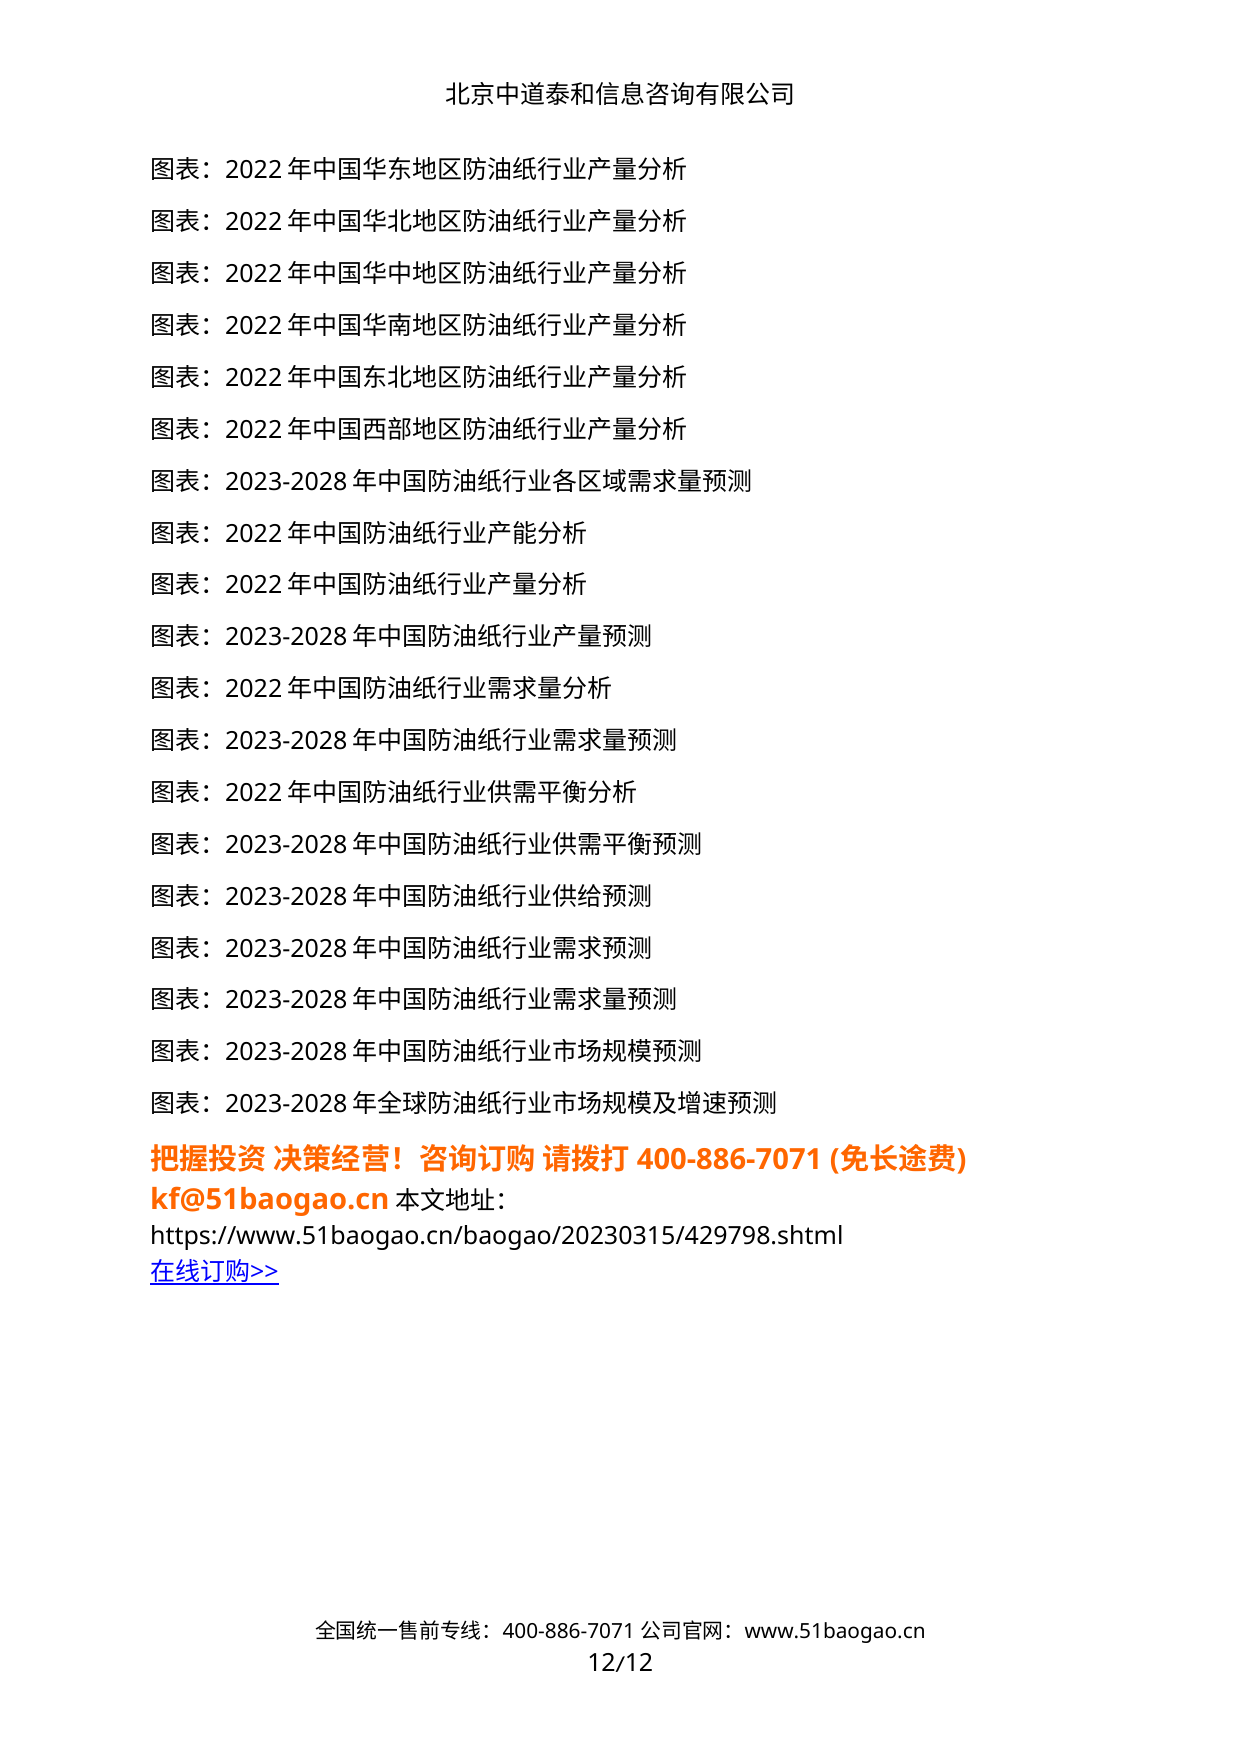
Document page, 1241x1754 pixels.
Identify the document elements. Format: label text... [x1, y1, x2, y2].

text 图表：2023-2028年全球防油纸行业市场规模及增速预测 [150, 1084, 1090, 1120]
text 图表：2023-2028年中国防油纸行业需求预测 [150, 928, 1090, 964]
text 图表：2022年中国防油纸行业供需平衡分析 [150, 772, 1090, 809]
text 图表：2023-2028年中国防油纸行业各区域需求量预测 [150, 461, 1090, 497]
text 图表：2022年中国防油纸行业产能分析 [150, 513, 1090, 549]
text 图表：2023-2028年中国防油纸行业需求量预测 [150, 721, 1090, 757]
text 图表：2022年中国华北地区防油纸行业产量分析 [150, 202, 1090, 238]
text 图表：2022年中国防油纸行业需求量分析 [150, 669, 1090, 705]
text 图表：2022年中国华南地区防油纸行业产量分析 [150, 306, 1090, 342]
text 图表：2022年中国西部地区防油纸行业产量分析 [150, 409, 1090, 446]
text 图表：2023-2028年中国防油纸行业需求量预测 [150, 980, 1090, 1016]
text 图表：2022年中国防油纸行业产量分析 [150, 565, 1090, 601]
text 图表：2022年中国东北地区防油纸行业产量分析 [150, 357, 1090, 394]
text 把握投资 决策经营！咨询订购 请拨打 400-886-7071 (免长途费) kf@51baogao.cn本文地址：https://www.51baogao.cn/baogao/20230315/429798.shtml [150, 1136, 1090, 1252]
text 图表：2022年中国华东地区防油纸行业产量分析 [150, 150, 1090, 186]
text 图表：2022年中国华中地区防油纸行业产量分析 [150, 254, 1090, 290]
text 图表：2023-2028年中国防油纸行业供需平衡预测 [150, 824, 1090, 861]
text 在线订购>> [150, 1252, 1090, 1288]
text 图表：2023-2028年中国防油纸行业供给预测 [150, 876, 1090, 912]
text 图表：2023-2028年中国防油纸行业产量预测 [150, 617, 1090, 653]
text 图表：2023-2028年中国防油纸行业市场规模预测 [150, 1032, 1090, 1068]
